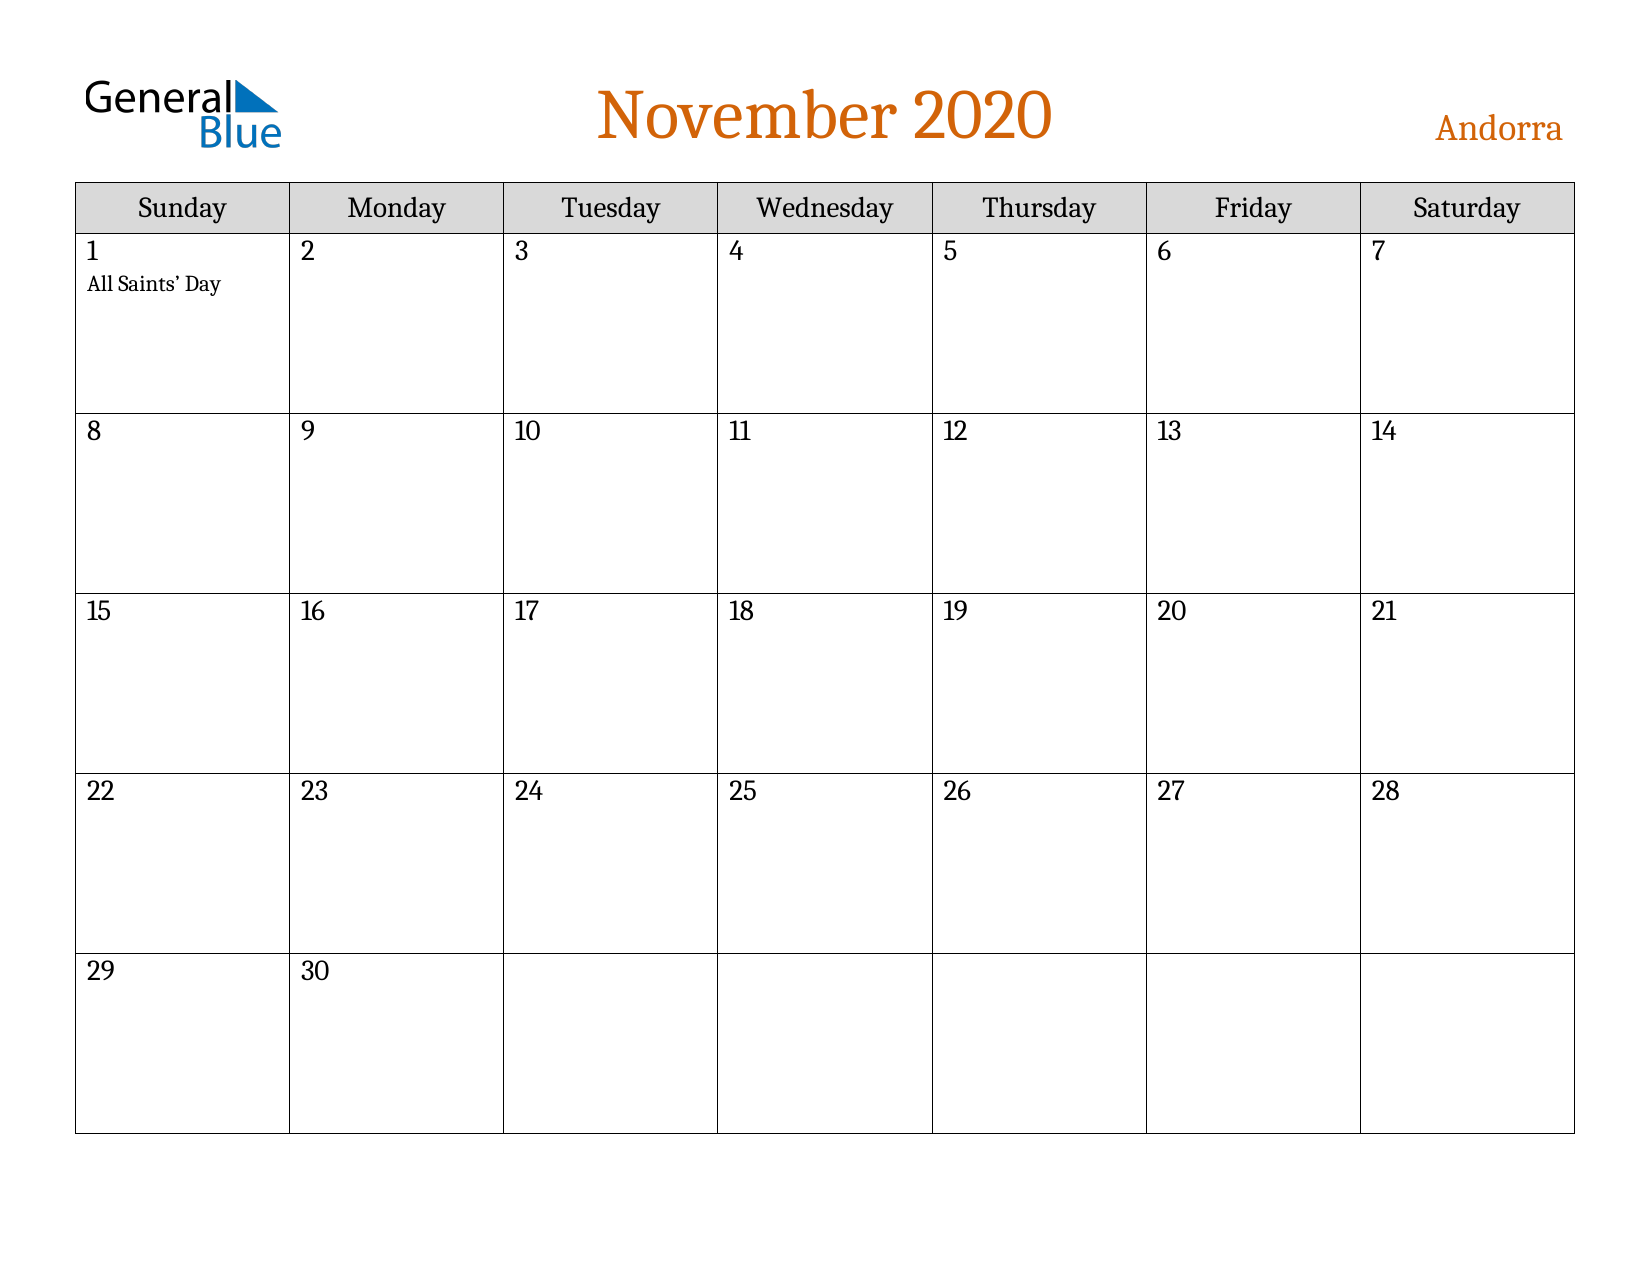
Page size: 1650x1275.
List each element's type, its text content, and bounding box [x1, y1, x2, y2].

table_cell 16 [290, 594, 503, 630]
table_cell [504, 450, 717, 593]
table_cell 10 [504, 414, 717, 450]
table_cell 20 [1147, 594, 1360, 630]
table_cell Tuesday [504, 183, 717, 233]
table_cell Friday [1147, 183, 1360, 233]
table_cell 17 [504, 594, 717, 630]
table_cell 26 [933, 774, 1146, 810]
table_cell [1361, 270, 1574, 413]
table_cell [504, 810, 717, 953]
table_cell [933, 630, 1146, 773]
table_cell 18 [718, 594, 932, 630]
table_header Andorra [1146, 75, 1574, 182]
table_cell 5 [933, 234, 1146, 270]
table_cell 27 [1147, 774, 1360, 810]
table_cell [1147, 810, 1360, 953]
table_cell 19 [933, 594, 1146, 630]
table_cell 8 [76, 414, 289, 450]
table_cell [504, 954, 717, 990]
table_cell Monday [290, 183, 503, 233]
table_cell [504, 630, 717, 773]
table_cell [504, 270, 717, 413]
table_cell [933, 954, 1146, 990]
table_cell [1147, 954, 1360, 990]
table_cell [933, 270, 1146, 413]
table_cell [1147, 990, 1360, 1133]
table_cell [1361, 810, 1574, 953]
table_cell [290, 990, 503, 1133]
table_cell 2 [290, 234, 503, 270]
table_cell [933, 810, 1146, 953]
table_cell [718, 450, 932, 593]
table_cell [933, 450, 1146, 593]
table_cell [76, 450, 289, 593]
table_cell [76, 990, 289, 1133]
table_cell 13 [1147, 414, 1360, 450]
table_cell 24 [504, 774, 717, 810]
table_cell Saturday [1361, 183, 1574, 233]
table_cell Thursday [933, 183, 1146, 233]
table_cell 9 [290, 414, 503, 450]
table_header [76, 75, 503, 182]
table_cell [1361, 990, 1574, 1133]
table_cell 21 [1361, 594, 1574, 630]
table_cell 6 [1147, 234, 1360, 270]
table_cell 15 [76, 594, 289, 630]
table_cell 23 [290, 774, 503, 810]
table_cell 4 [718, 234, 932, 270]
table_header November 2020 [504, 75, 1146, 182]
table_cell 12 [933, 414, 1146, 450]
table_cell [1361, 630, 1574, 773]
table_cell [290, 270, 503, 413]
table_cell [718, 630, 932, 773]
table_cell [290, 450, 503, 593]
table_cell [504, 990, 717, 1133]
table_cell [290, 810, 503, 953]
table_cell [718, 270, 932, 413]
table_cell [1147, 450, 1360, 593]
table_cell 14 [1361, 414, 1574, 450]
table_cell 28 [1361, 774, 1574, 810]
table_cell [1147, 270, 1360, 413]
table_cell [76, 810, 289, 953]
table_cell 25 [718, 774, 932, 810]
table_cell 11 [718, 414, 932, 450]
table_cell 29 [76, 954, 289, 990]
table_cell 7 [1361, 234, 1574, 270]
table_cell [718, 990, 932, 1133]
table_cell [76, 630, 289, 773]
table_cell 1 [76, 234, 289, 270]
table_cell [290, 630, 503, 773]
table_cell 3 [504, 234, 717, 270]
table_cell [718, 810, 932, 953]
table_cell 30 [290, 954, 503, 990]
table_cell [1361, 954, 1574, 990]
table_cell [718, 954, 932, 990]
table_cell Sunday [76, 183, 289, 233]
picture [86, 80, 281, 148]
table_cell [933, 990, 1146, 1133]
table_cell [1147, 630, 1360, 773]
table_cell 22 [76, 774, 289, 810]
table_cell Wednesday [718, 183, 932, 233]
table_cell All Saints’ Day [76, 270, 289, 413]
table_cell [1361, 450, 1574, 593]
